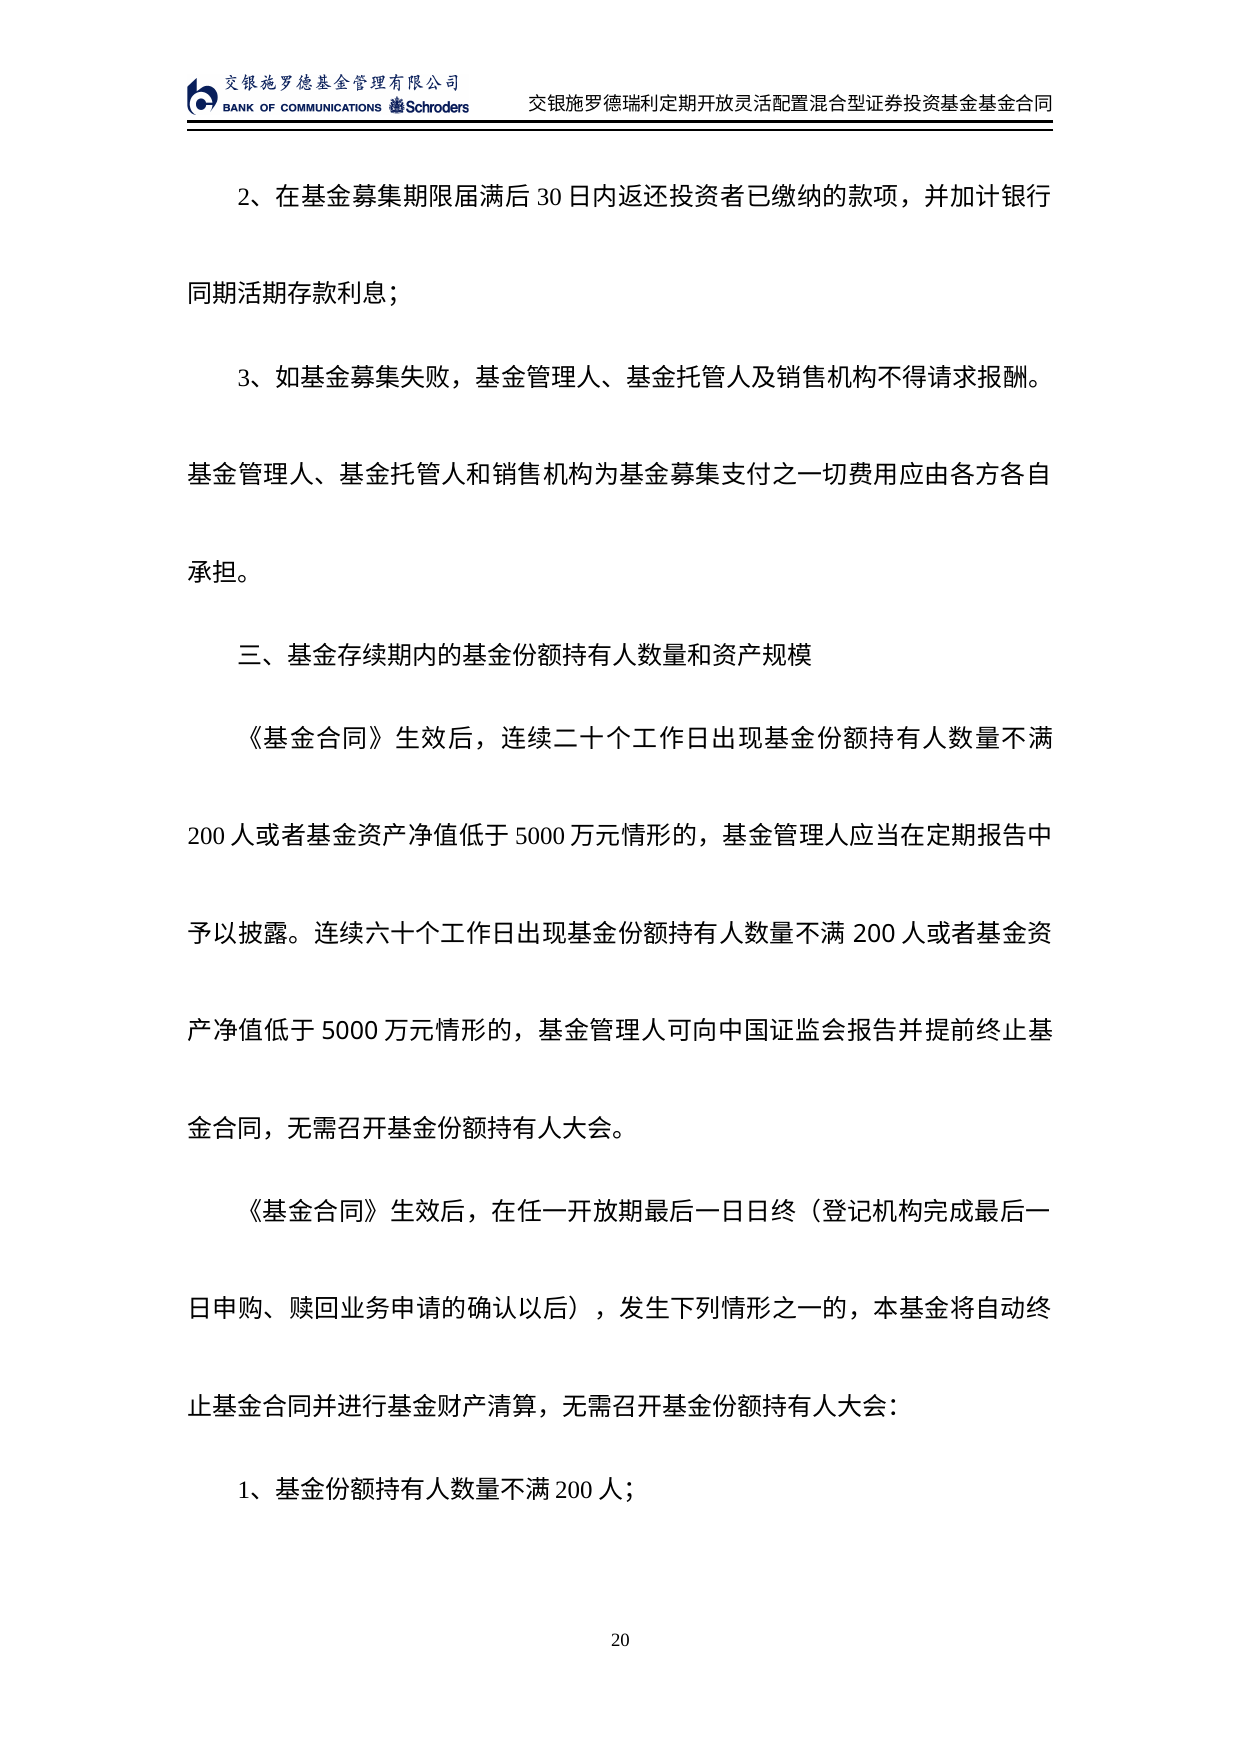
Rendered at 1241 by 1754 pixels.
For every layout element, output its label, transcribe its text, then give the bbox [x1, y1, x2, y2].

text 2、在基金募集期限届满后30日内返还投资者已缴纳的款项，并加计银行同期活期存款利息； [187, 162, 1053, 324]
text 3、如基金募集失败，基金管理人、基金托管人及销售机构不得请求报酬。基金管理人、基金托管人和销售机构为基金募集支付之一切费用应由各方各自承担。 [187, 343, 1053, 603]
text 1、基金份额持有人数量不满200 人； [187, 1455, 1053, 1520]
text 《基金合同》生效后，连续二十个工作日出现基金份额持有人数量不满200人或者基金资产净值低于5000万元情形的，基金管理人应当在定期报告中予以披露。连续六十个工作日出现基金份额持有人数量不满200人或者基金资产净值低于5000万元情形的，基金管理人可向中国证监会报告并提前终止基金合同，无需召开基金份额持有人大会。 [187, 704, 1053, 1159]
text 《基金合同》生效后，在任一开放期最后一日日终（登记机构完成最后一日申购、赎回业务申请的确认以后），发生下列情形之一的，本基金将自动终止基金合同并进行基金财产清算，无需召开基金份额持有人大会： [187, 1177, 1053, 1437]
picture [187, 74, 469, 115]
text 三、基金存续期内的基金份额持有人数量和资产规模 [187, 621, 1053, 686]
